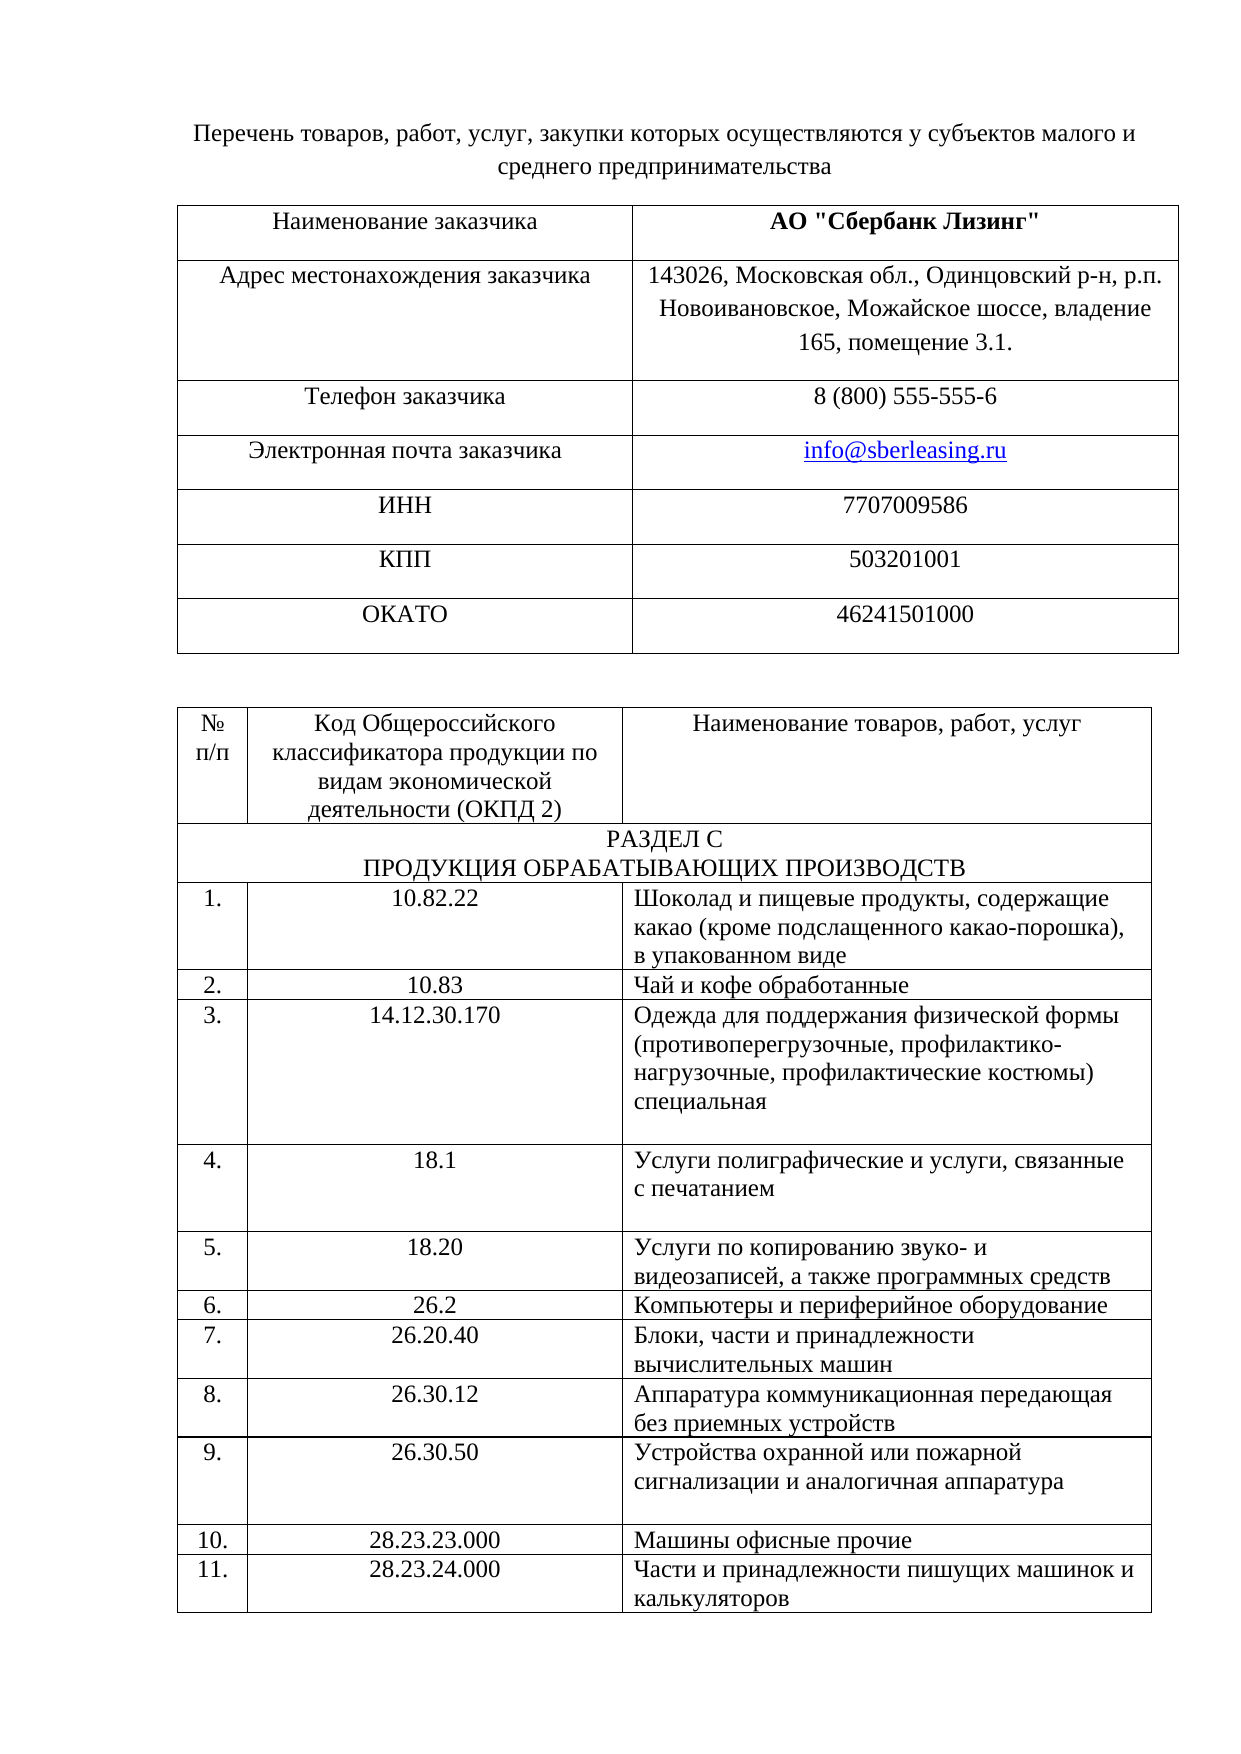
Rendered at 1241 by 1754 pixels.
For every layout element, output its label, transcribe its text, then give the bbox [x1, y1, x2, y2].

table_cell 2. [178, 970, 247, 999]
table_cell 26.2 [248, 1291, 622, 1319]
table_cell ИНН [178, 490, 632, 543]
table_header Код Общероссийского классификатора продукции по видам экономической деятельности (ОКПД 2) [248, 708, 622, 823]
table_cell 8 (800) 555-555-6 [633, 381, 1178, 434]
table_cell Части и принадлежности пишущих машинок и калькуляторов [623, 1555, 1151, 1612]
table_cell 1. [178, 883, 247, 969]
table_cell 26.30.50 [248, 1438, 622, 1524]
table_cell Аппаратура коммуникационная передающая без приемных устройств [623, 1379, 1151, 1436]
table_cell Одежда для поддержания физической формы (противоперегрузочные, профилактико-нагрузочные, профилактические костюмы) специальная [623, 1000, 1151, 1144]
table_header № п/п [178, 708, 247, 823]
table_cell 10. [178, 1525, 247, 1553]
table_cell 7. [178, 1320, 247, 1378]
table_cell info@sberleasing.ru [633, 436, 1178, 489]
table_cell Машины офисные прочие [623, 1525, 1151, 1553]
table_cell Услуги полиграфические и услуги, связанные с печатанием [623, 1145, 1151, 1231]
table_cell 10.82.22 [248, 883, 622, 969]
table_cell 7707009586 [633, 490, 1178, 543]
table_cell 11. [178, 1555, 247, 1612]
table_header Наименование товаров, работ, услуг [623, 708, 1151, 823]
table_header АО "Сбербанк Лизинг" [633, 206, 1178, 259]
table_cell КПП [178, 545, 632, 598]
table_cell 28.23.23.000 [248, 1525, 622, 1553]
table_cell Услуги по копированию звуко- и видеозаписей, а также программных средств [623, 1232, 1151, 1289]
table_cell 503201001 [633, 545, 1178, 598]
text Перечень товаров, работ, услуг, закупки которых осуществляются у субъектов малого и среднего предпринимательства [177, 118, 1152, 180]
table_cell 5. [178, 1232, 247, 1289]
table_cell Телефон заказчика [178, 381, 632, 434]
table_cell 10.83 [248, 970, 622, 999]
table_cell 26.20.40 [248, 1320, 622, 1378]
table_cell 46241501000 [633, 599, 1178, 652]
table_cell 14.12.30.170 [248, 1000, 622, 1144]
table_cell Адрес местонахождения заказчика [178, 261, 632, 380]
table_cell 26.30.12 [248, 1379, 622, 1436]
table_cell 18.1 [248, 1145, 622, 1231]
table_cell 3. [178, 1000, 247, 1144]
table_cell ОКАТО [178, 599, 632, 652]
table_cell Чай и кофе обработанные [623, 970, 1151, 999]
table_cell Устройства охранной или пожарной сигнализации и аналогичная аппаратура [623, 1438, 1151, 1524]
table_cell Шоколад и пищевые продукты, содержащие какао (кроме подслащенного какао-порошка), в упакованном виде [623, 883, 1151, 969]
table_cell 8. [178, 1379, 247, 1436]
table_cell 28.23.24.000 [248, 1555, 622, 1612]
table_header Наименование заказчика [178, 206, 632, 259]
table_cell 18.20 [248, 1232, 622, 1289]
table_cell Компьютеры и периферийное оборудование [623, 1291, 1151, 1319]
table_cell 9. [178, 1438, 247, 1524]
table_cell 143026, Московская обл., Одинцовский р-н, р.п. Новоивановское, Можайское шоссе, владение 165, помещение 3.1. [633, 261, 1178, 380]
table_cell Блоки, части и принадлежности вычислительных машин [623, 1320, 1151, 1378]
table_cell Электронная почта заказчика [178, 436, 632, 489]
table_cell РАЗДЕЛ C ПРОДУКЦИЯ ОБРАБАТЫВАЮЩИХ ПРОИЗВОДСТВ [178, 824, 1151, 882]
table_cell 6. [178, 1291, 247, 1319]
table_cell 4. [178, 1145, 247, 1231]
